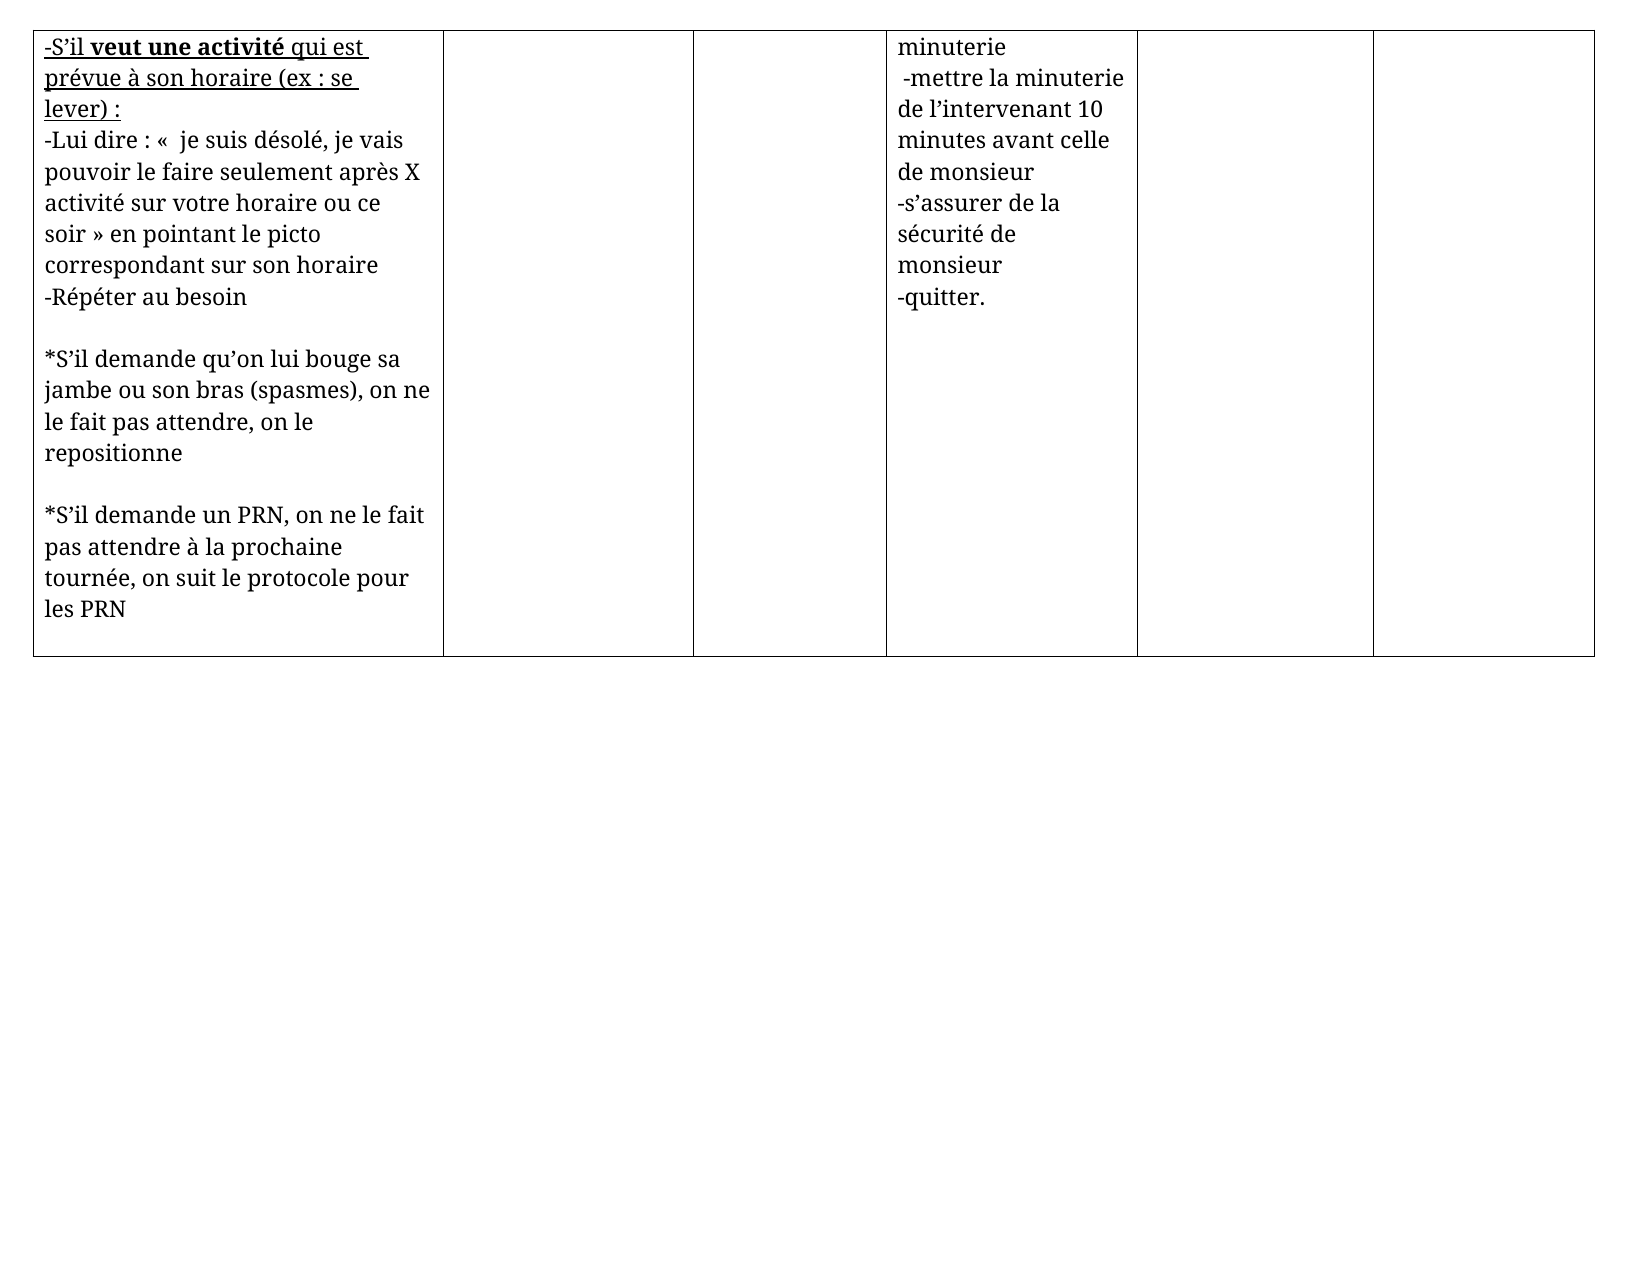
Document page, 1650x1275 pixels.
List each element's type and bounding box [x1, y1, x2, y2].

table_cell [1138, 31, 1373, 656]
table_cell [887, 31, 1137, 656]
table_cell [1374, 31, 1594, 656]
table_cell [34, 31, 443, 656]
table_cell [694, 31, 886, 656]
table_cell [444, 31, 693, 656]
